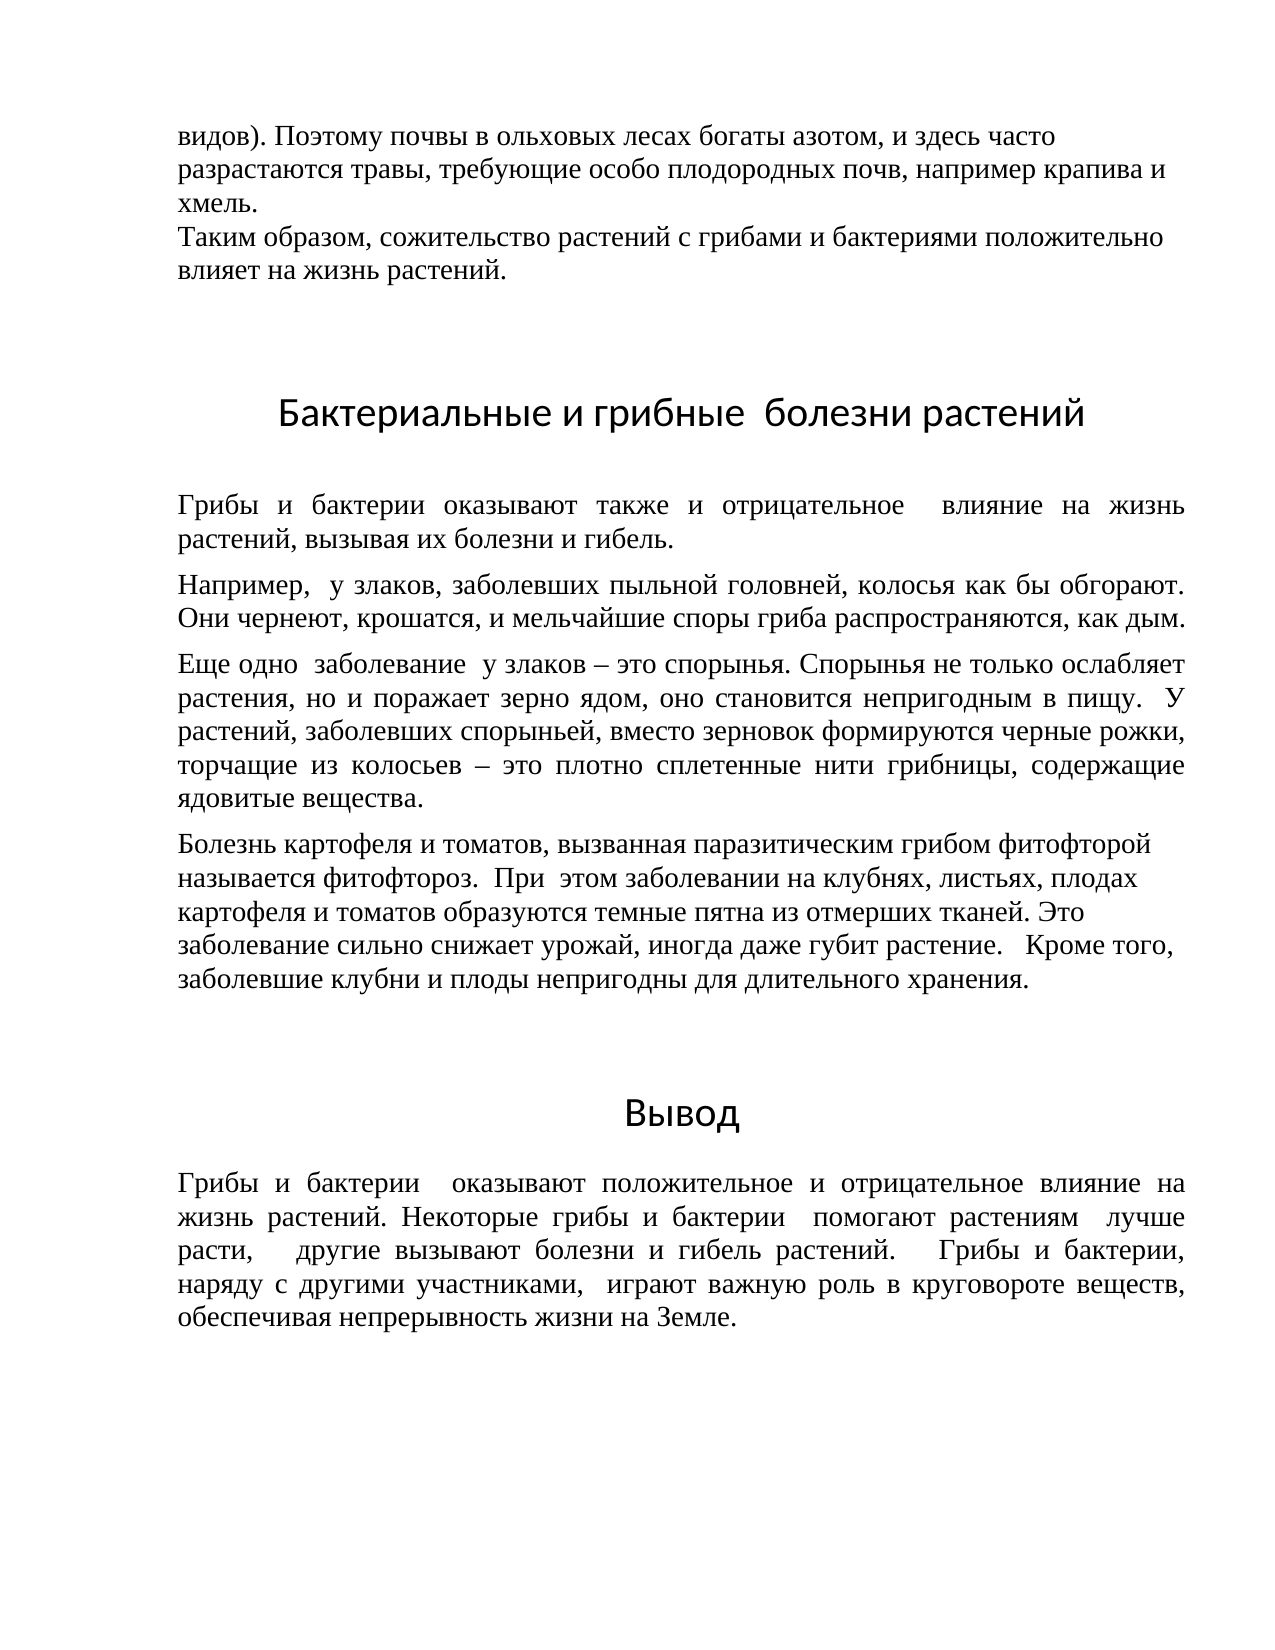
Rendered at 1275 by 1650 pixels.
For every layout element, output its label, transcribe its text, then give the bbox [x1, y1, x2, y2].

text Болезнь картофеля и томатов, вызванная паразитическим грибом фитофторой называется фитофтороз. При этом заболевании на клубнях, листьях, плодах картофеля и томатов образуются темные пятна из отмерших тканей. Это заболевание сильно снижает урожай, иногда даже губит растение. Кроме того, заболевшие клубни и плоды непригодны для длительного хранения. [177, 827, 1186, 994]
text Вывод [177, 1086, 1186, 1137]
text Грибы и бактерии оказывают также и отрицательное влияние на жизнь растений, вызывая их болезни и гибель. [177, 487, 1186, 554]
text Еще одно заболевание у злаков – это спорынья. Спорынья не только ослабляет растения, но и поражает зерно ядом, оно становится непригодным в пищу. У растений, заболевших спорыньей, вместо зерновок формируются черные рожки, торчащие из колосьев – это плотно сплетенные нити грибницы, содержащие ядовитые вещества. [177, 646, 1186, 814]
text Например, у злаков, заболевших пыльной головней, колосья как бы обгорают. Они чернеют, крошатся, и мельчайшие споры гриба распространяются, как дым. [177, 567, 1186, 634]
text Грибы и бактерии оказывают положительное и отрицательное влияние на жизнь растений. Некоторые грибы и бактерии помогают растениям лучше расти, другие вызывают болезни и гибель растений. Грибы и бактерии, наряду с другими участниками, играют важную роль в круговороте веществ, обеспечивая непрерывность жизни на Земле. [177, 1165, 1186, 1333]
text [177, 118, 1186, 286]
text Бактериальные и грибные болезни растений [177, 386, 1186, 437]
